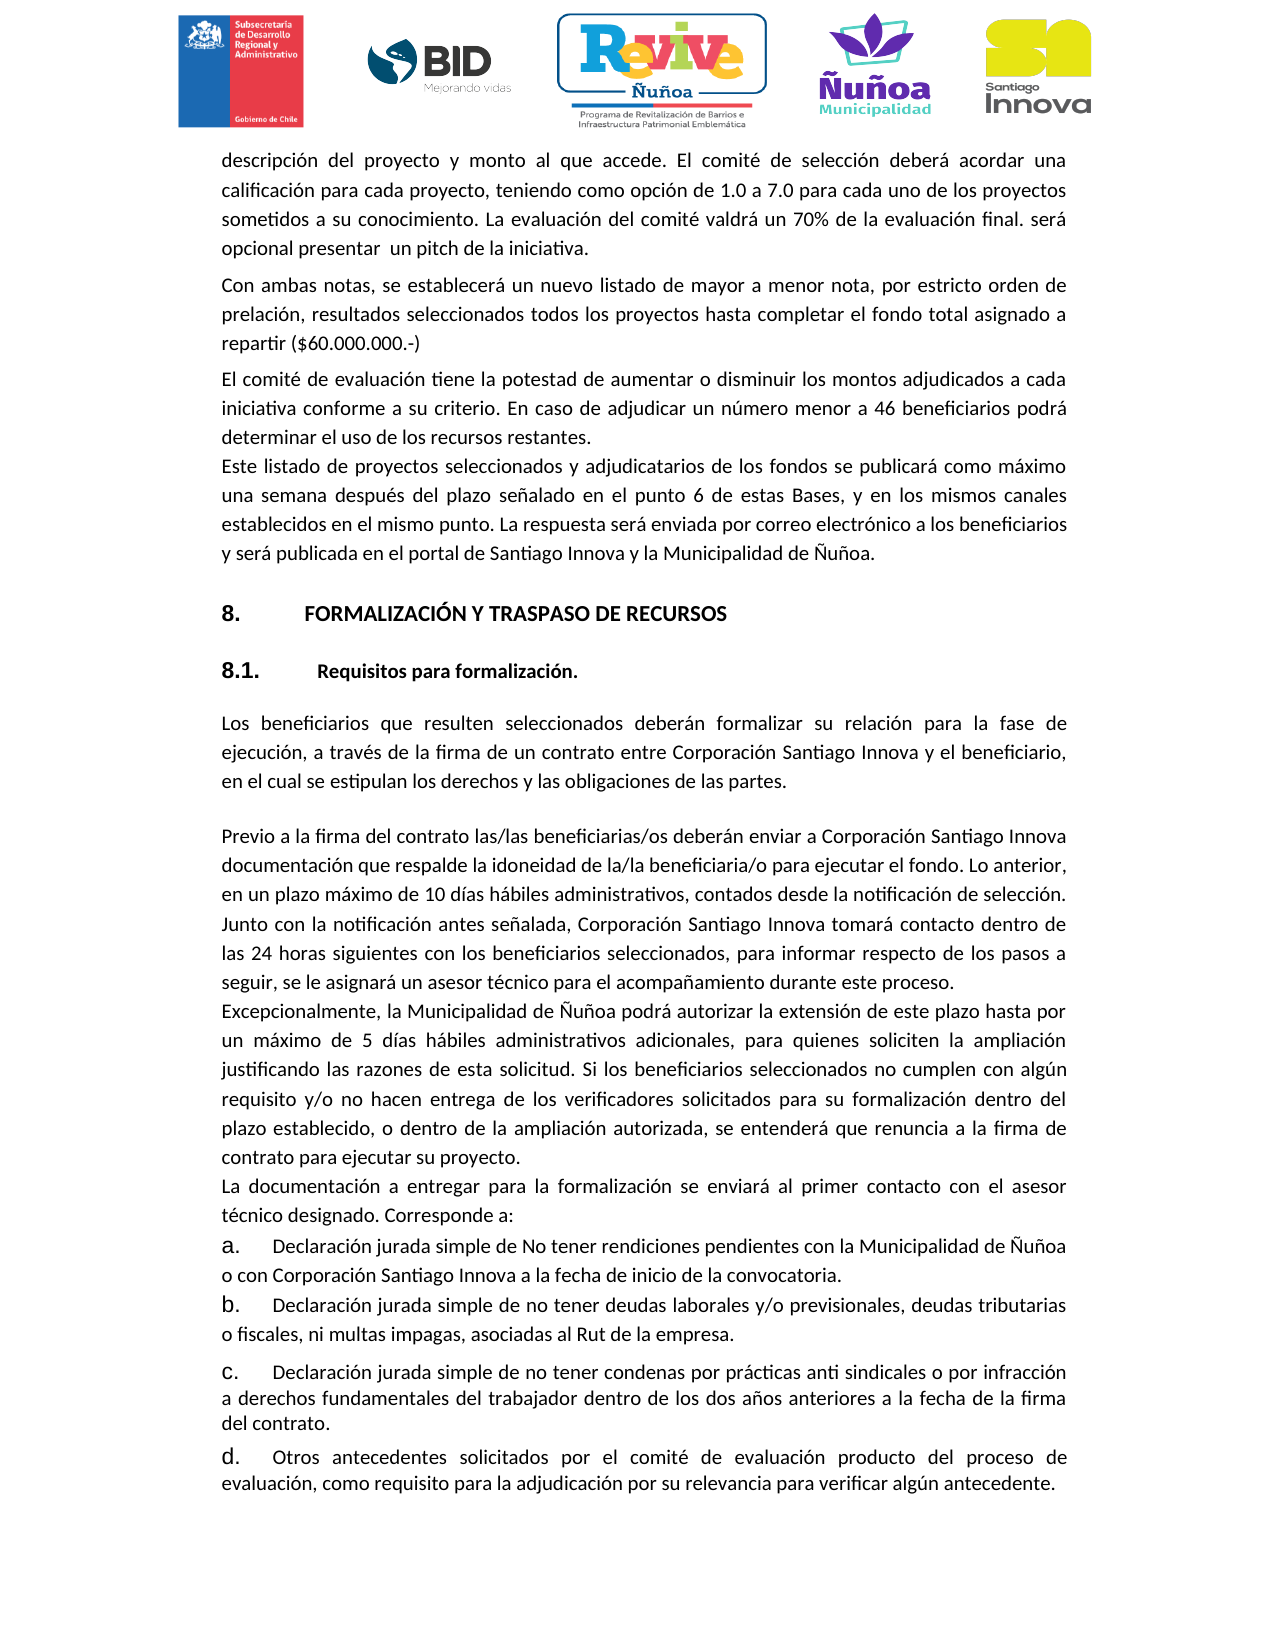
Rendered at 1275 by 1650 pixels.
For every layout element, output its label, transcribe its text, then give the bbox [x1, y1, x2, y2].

list Requisitos para formalización. [221, 657, 1068, 684]
picture [553, 9, 770, 133]
picture [976, 16, 1097, 118]
list Declaración jurada simple de No tener rendiciones pendientes con la Municipalidad de Ñuñoa o con Corporación Santiago Innova a la fecha de inicio de la convocatoria. [221, 1232, 1068, 1287]
text El comité de evaluación tiene la potestad de aumentar o disminuir los montos adjudicados a cada iniciativa conforme a su criterio. En caso de adjudicar un número menor a 46 beneficiarios podrá determinar el uso de los recursos restantes. [221, 366, 1068, 449]
list Declaración jurada simple de no tener condenas por prácticas anti sindicales o por infracción a derechos fundamentales del trabajador dentro de los dos años anteriores a la fecha de la firma del contrato. [221, 1358, 1068, 1436]
list Otros antecedentes solicitados por el comité de evaluación producto del proceso de evaluación, como requisito para la adjudicación por su relevancia para verificar algún antecedente. [221, 1443, 1068, 1495]
list Declaración jurada simple de no tener deudas laborales y/o previsionales, deudas tributarias o fiscales, ni multas impagas, asociadas al Rut de la empresa. [221, 1291, 1068, 1347]
text La documentación a entregar para la formalización se enviará al primer contacto con el asesor técnico designado. Corresponde a: [221, 1173, 1068, 1228]
list FORMALIZACIÓN Y TRASPASO DE RECURSOS [221, 599, 1068, 627]
text Excepcionalmente, la Municipalidad de Ñuñoa podrá autorizar la extensión de este plazo hasta por un máximo de 5 días hábiles administrativos adicionales, para quienes soliciten la ampliación justificando las razones de esta solicitud. Si los beneficiarios seleccionados no cumplen con algún requisito y/o no hacen entrega de los verificadores solicitados para su formalización dentro del plazo establecido, o dentro de la ampliación autorizada, se entenderá que renuncia a la firma de contrato para ejecutar su proyecto. [221, 998, 1068, 1169]
picture [365, 32, 517, 96]
text Con ambas notas, se establecerá un nuevo listado de mayor a menor nota, por estricto orden de prelación, resultados seleccionados todos los proyectos hasta completar el fondo total asignado a repartir ($60.000.000.-) [221, 272, 1068, 355]
text Previo a la firma del contrato las/las beneficiarias/os deberán enviar a Corporación Santiago Innova documentación que respalde la idoneidad de la/la beneficiaria/o para ejecutar el fondo. Lo anterior, en un plazo máximo de 10 días hábiles administrativos, contados desde la notificación de selección. Junto con la notificación antes señalada, Corporación Santiago Innova tomará contacto dentro de las 24 horas siguientes con los beneficiarios seleccionados, para informar respecto de los pasos a seguir, se le asignará un asesor técnico para el acompañamiento durante este proceso. [221, 823, 1068, 994]
picture [176, 11, 309, 135]
picture [819, 13, 931, 117]
text Este listado de proyectos seleccionados y adjudicatarios de los fondos se publicará como máximo una semana después del plazo señalado en el punto 6 de estas Bases, y en los mismos canales establecidos en el mismo punto. La respuesta será enviada por correo electrónico a los beneficiarios y será publicada en el portal de Santiago Innova y la Municipalidad de Ñuñoa. [221, 453, 1068, 566]
text Los beneficiarios que resulten seleccionados deberán formalizar su relación para la fase de ejecución, a través de la firma de un contrato entre Corporación Santiago Innova y el beneficiario, en el cual se estipulan los derechos y las obligaciones de las partes. [221, 710, 1068, 794]
